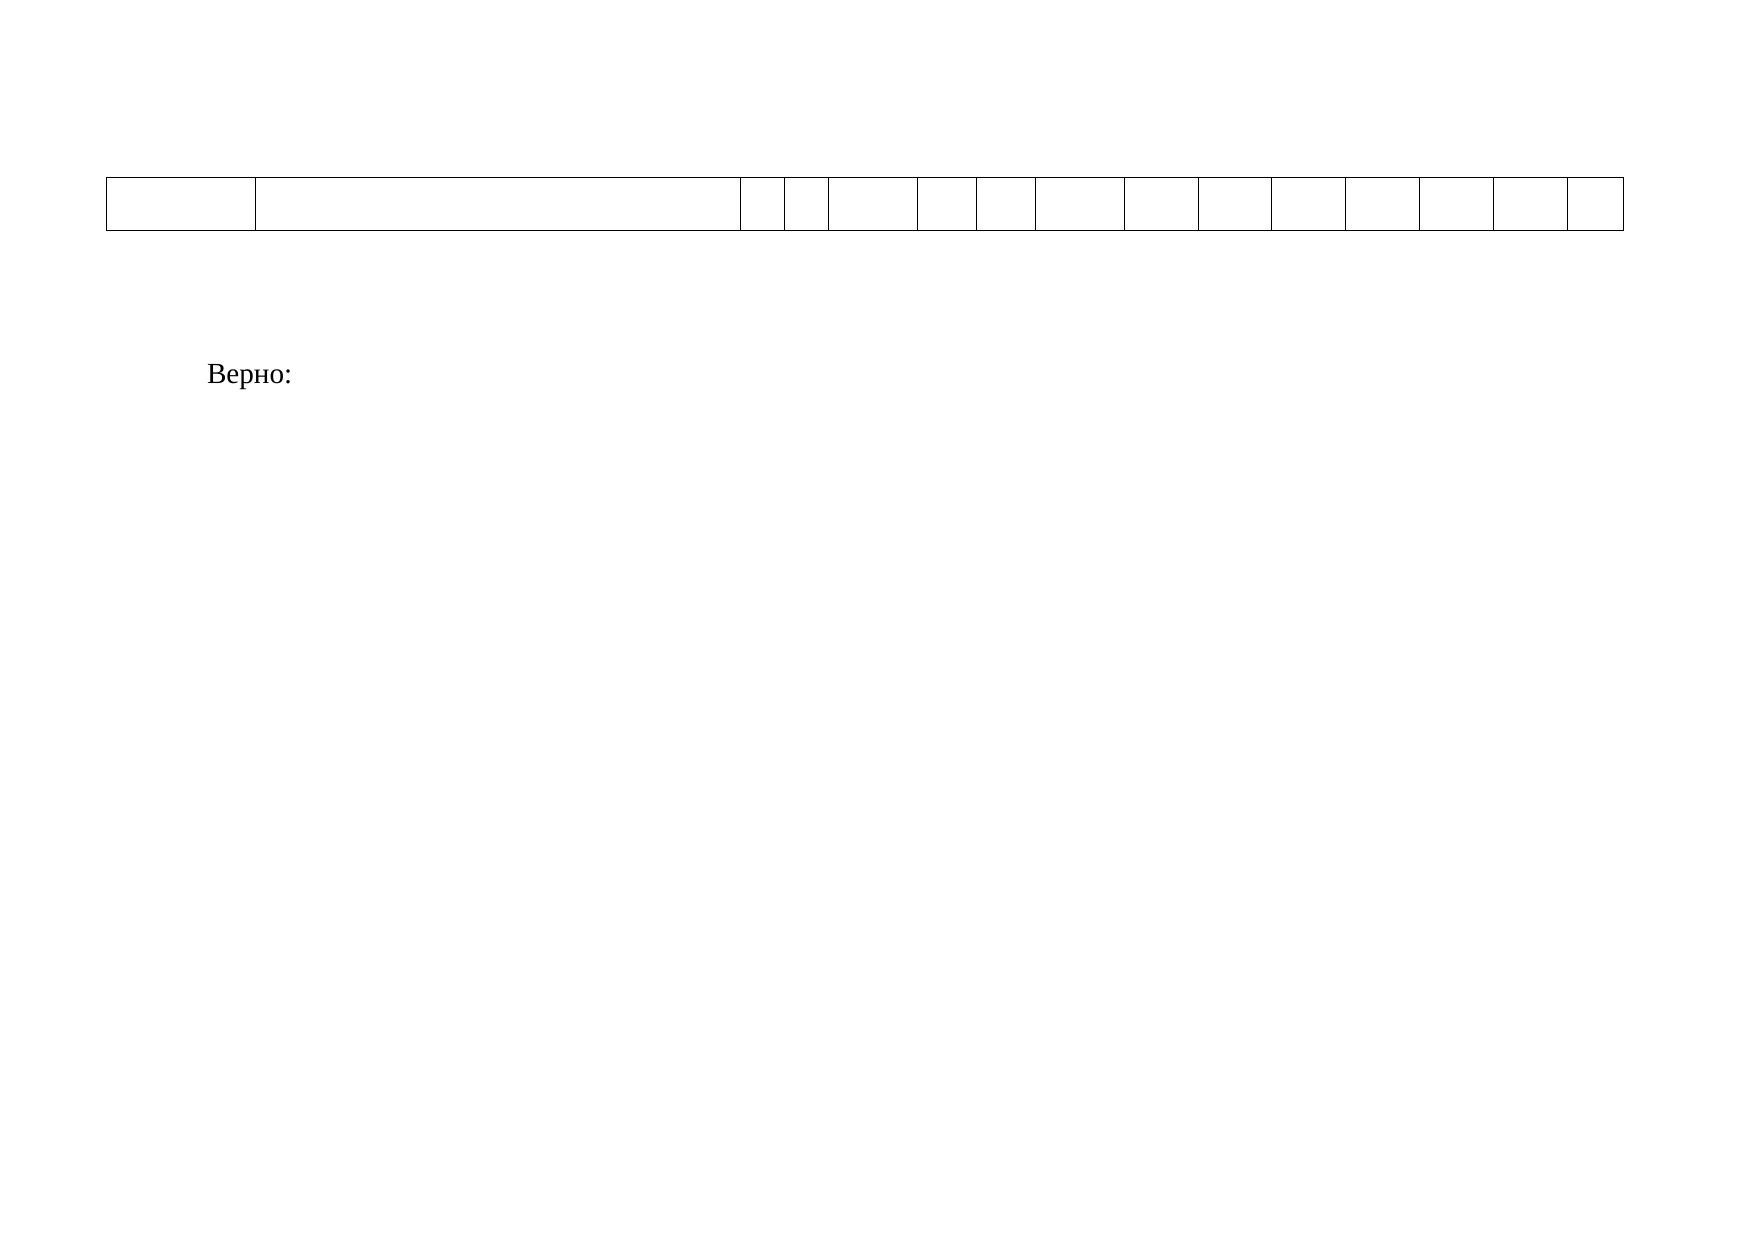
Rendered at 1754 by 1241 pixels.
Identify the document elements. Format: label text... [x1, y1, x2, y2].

table_cell [1036, 178, 1124, 230]
table_cell [785, 178, 828, 230]
table_cell [1346, 178, 1419, 230]
text Верно: [118, 356, 1636, 389]
table_cell [1125, 178, 1198, 230]
table_cell [256, 178, 740, 230]
table_cell [1494, 178, 1567, 230]
table_cell [1568, 178, 1623, 230]
table_cell [1199, 178, 1271, 230]
table_cell [918, 178, 976, 230]
table_cell [977, 178, 1035, 230]
table_cell [1420, 178, 1493, 230]
table_cell [741, 178, 784, 230]
table_cell [107, 178, 255, 230]
table_cell [829, 178, 917, 230]
table_cell [1272, 178, 1345, 230]
